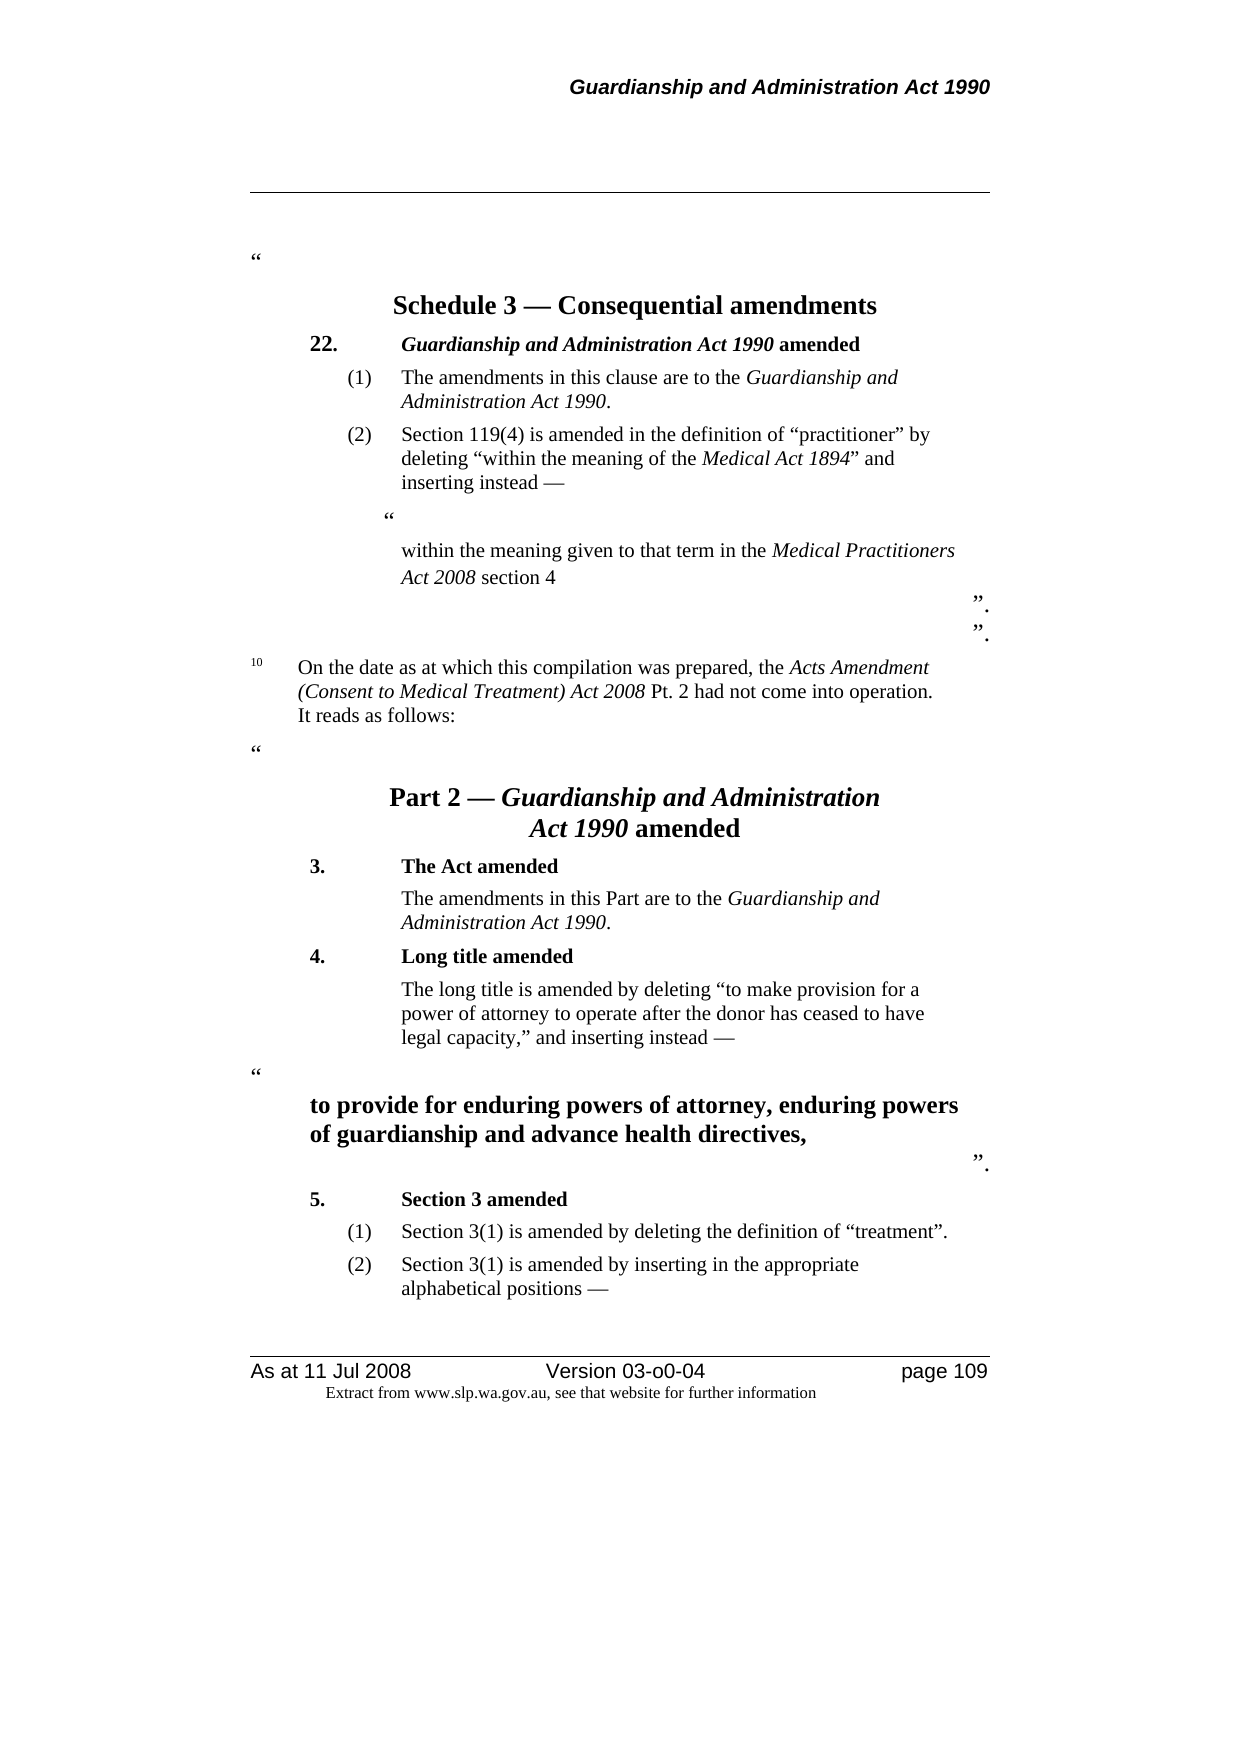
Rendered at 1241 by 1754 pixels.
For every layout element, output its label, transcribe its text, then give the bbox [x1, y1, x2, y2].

text 10 On the date as at which this compilation was prepared, the Acts Amendment (Consent to Medical Treatment) Act 2008 Pt. 2 had not come into operation. It reads as follows: [250, 655, 990, 727]
text The amendments in this Part are to the Guardianship and Administration Act 1990. [312, 886, 960, 934]
subtitle Schedule 3 — Consequential amendments [309, 289, 960, 320]
text “ [250, 1062, 990, 1090]
text “ [250, 739, 990, 768]
subtitle 4. Long title amended [309, 944, 960, 968]
text (1) The amendments in this clause are to the Guardianship and Administration Act 1990. [312, 365, 960, 413]
text (1) Section 3(1) is amended by deleting the definition of “treatment”. [312, 1219, 960, 1243]
text ”. [250, 589, 990, 618]
text within the meaning given to that term in the Medical Practitioners Act 2008 section 4 [368, 535, 960, 589]
text (2) Section 119(4) is amended in the definition of “practitioner” by deleting “within the meaning of the Medical Act 1894” and inserting instead — [312, 421, 960, 494]
title to provide for enduring powers of attorney, enduring powers of guardianship and advance health directives, [309, 1090, 960, 1148]
subtitle Part 2 — Guardianship and Administration Act 1990 amended [309, 781, 960, 843]
subtitle 3. The Act amended [309, 853, 960, 878]
text “ [250, 247, 990, 276]
subtitle 22. Guardianship and Administration Act 1990 amended [309, 330, 960, 357]
text The long title is amended by deleting “to make provision for a power of attorney to operate after the donor has ceased to have legal capacity,” and inserting instead — [312, 977, 960, 1049]
subtitle 5. Section 3 amended [309, 1187, 960, 1211]
text ”. [250, 618, 990, 647]
text ”. [250, 1148, 990, 1177]
text (2) Section 3(1) is amended by inserting in the appropriate alphabetical positions — [312, 1252, 960, 1300]
text “ [383, 506, 990, 535]
